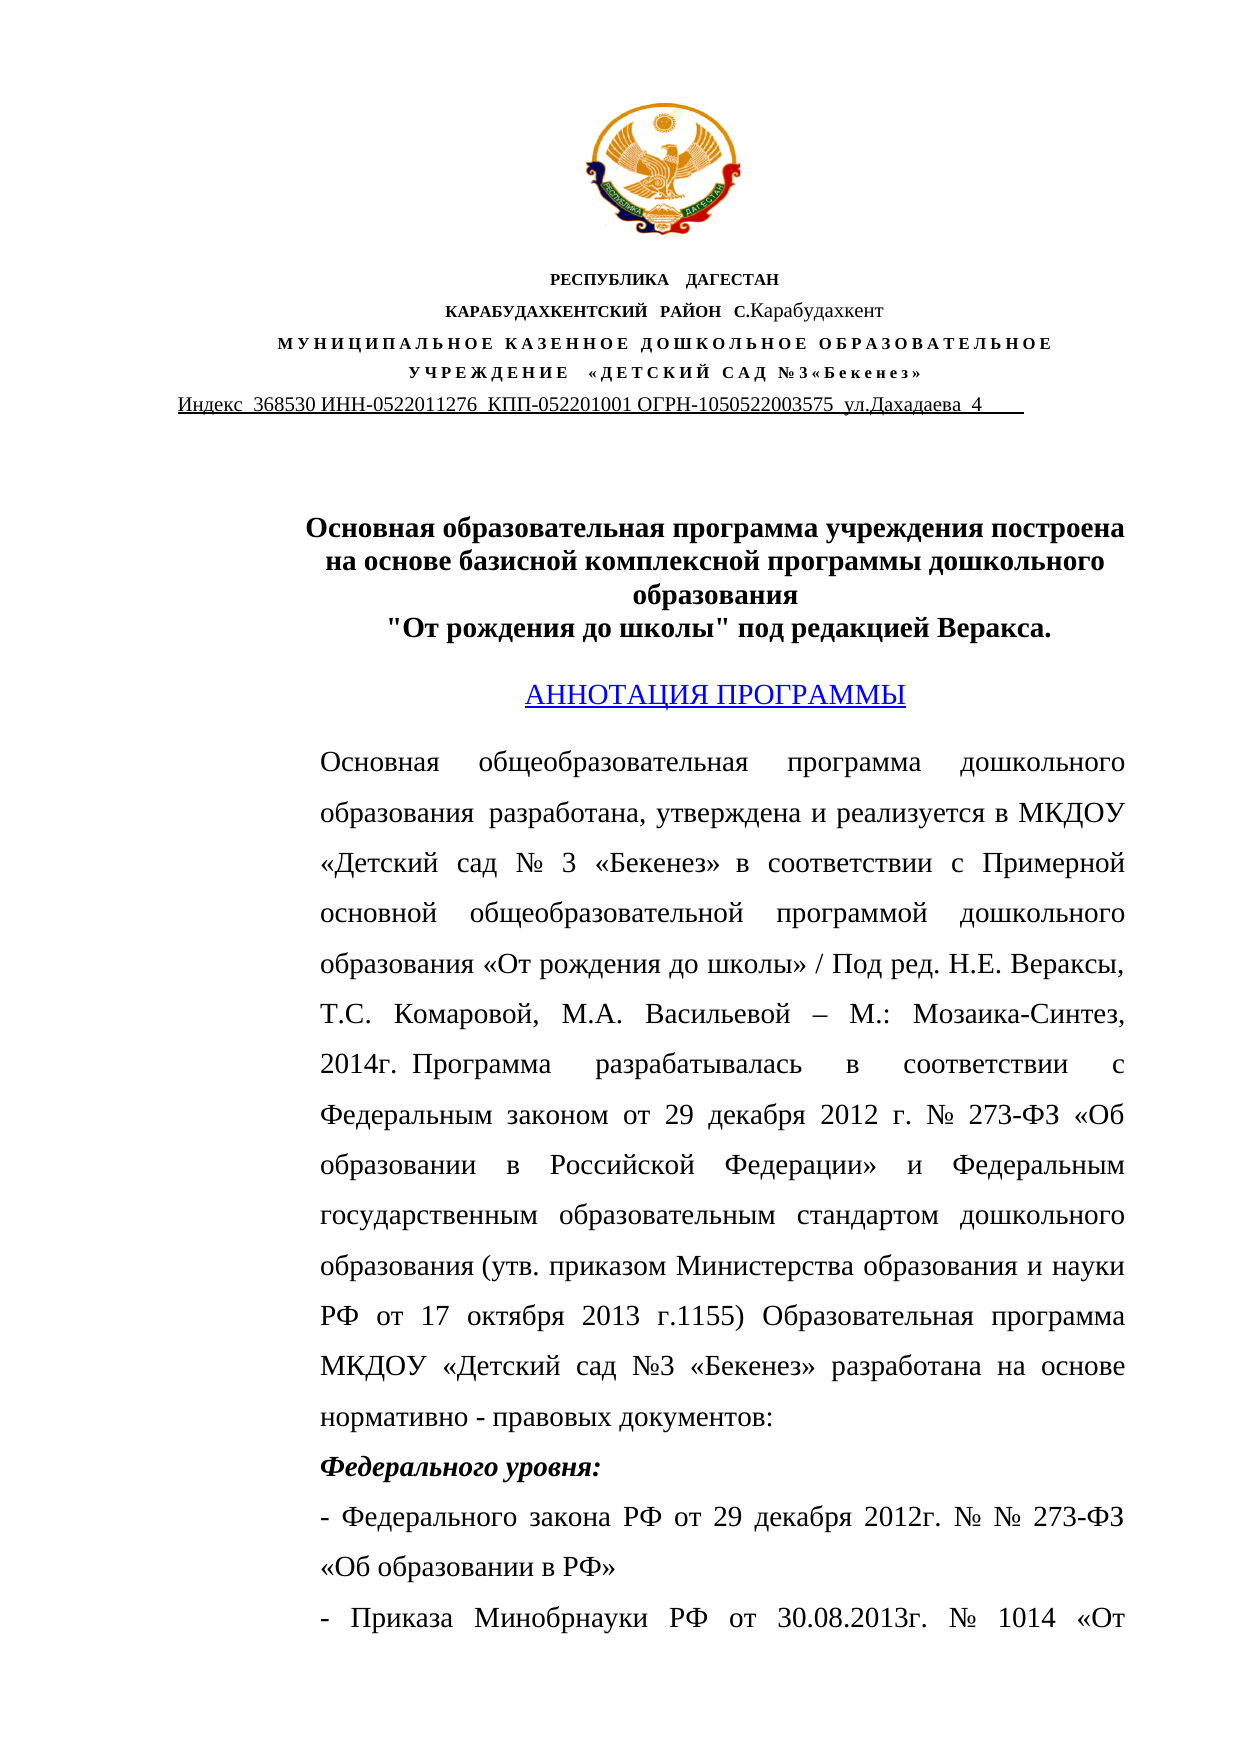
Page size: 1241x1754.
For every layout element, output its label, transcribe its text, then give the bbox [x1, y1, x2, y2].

text РЕСПУБЛИКА ДАГЕСТАН [177, 269, 1152, 288]
picture [586, 103, 741, 235]
text Индекс 368530 ИНН-0522011276 КПП-052201001 ОГРН-1050522003575 ул.Дахадаева_4____ [177, 392, 1152, 416]
text КАРАБУДАХКЕНТСКИЙ РАЙОН С.Карабудахкент [177, 298, 1152, 322]
text МУНИЦИПАЛЬНОЕ КАЗЕННОЕ ДОШКОЛЬНОЕ ОБРАЗОВАТЕЛЬНОЕ УЧРЕЖДЕНИЕ «ДЕТСКИЙ САД №3«Бекенез» [177, 334, 1152, 382]
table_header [177, 502, 1152, 1633]
